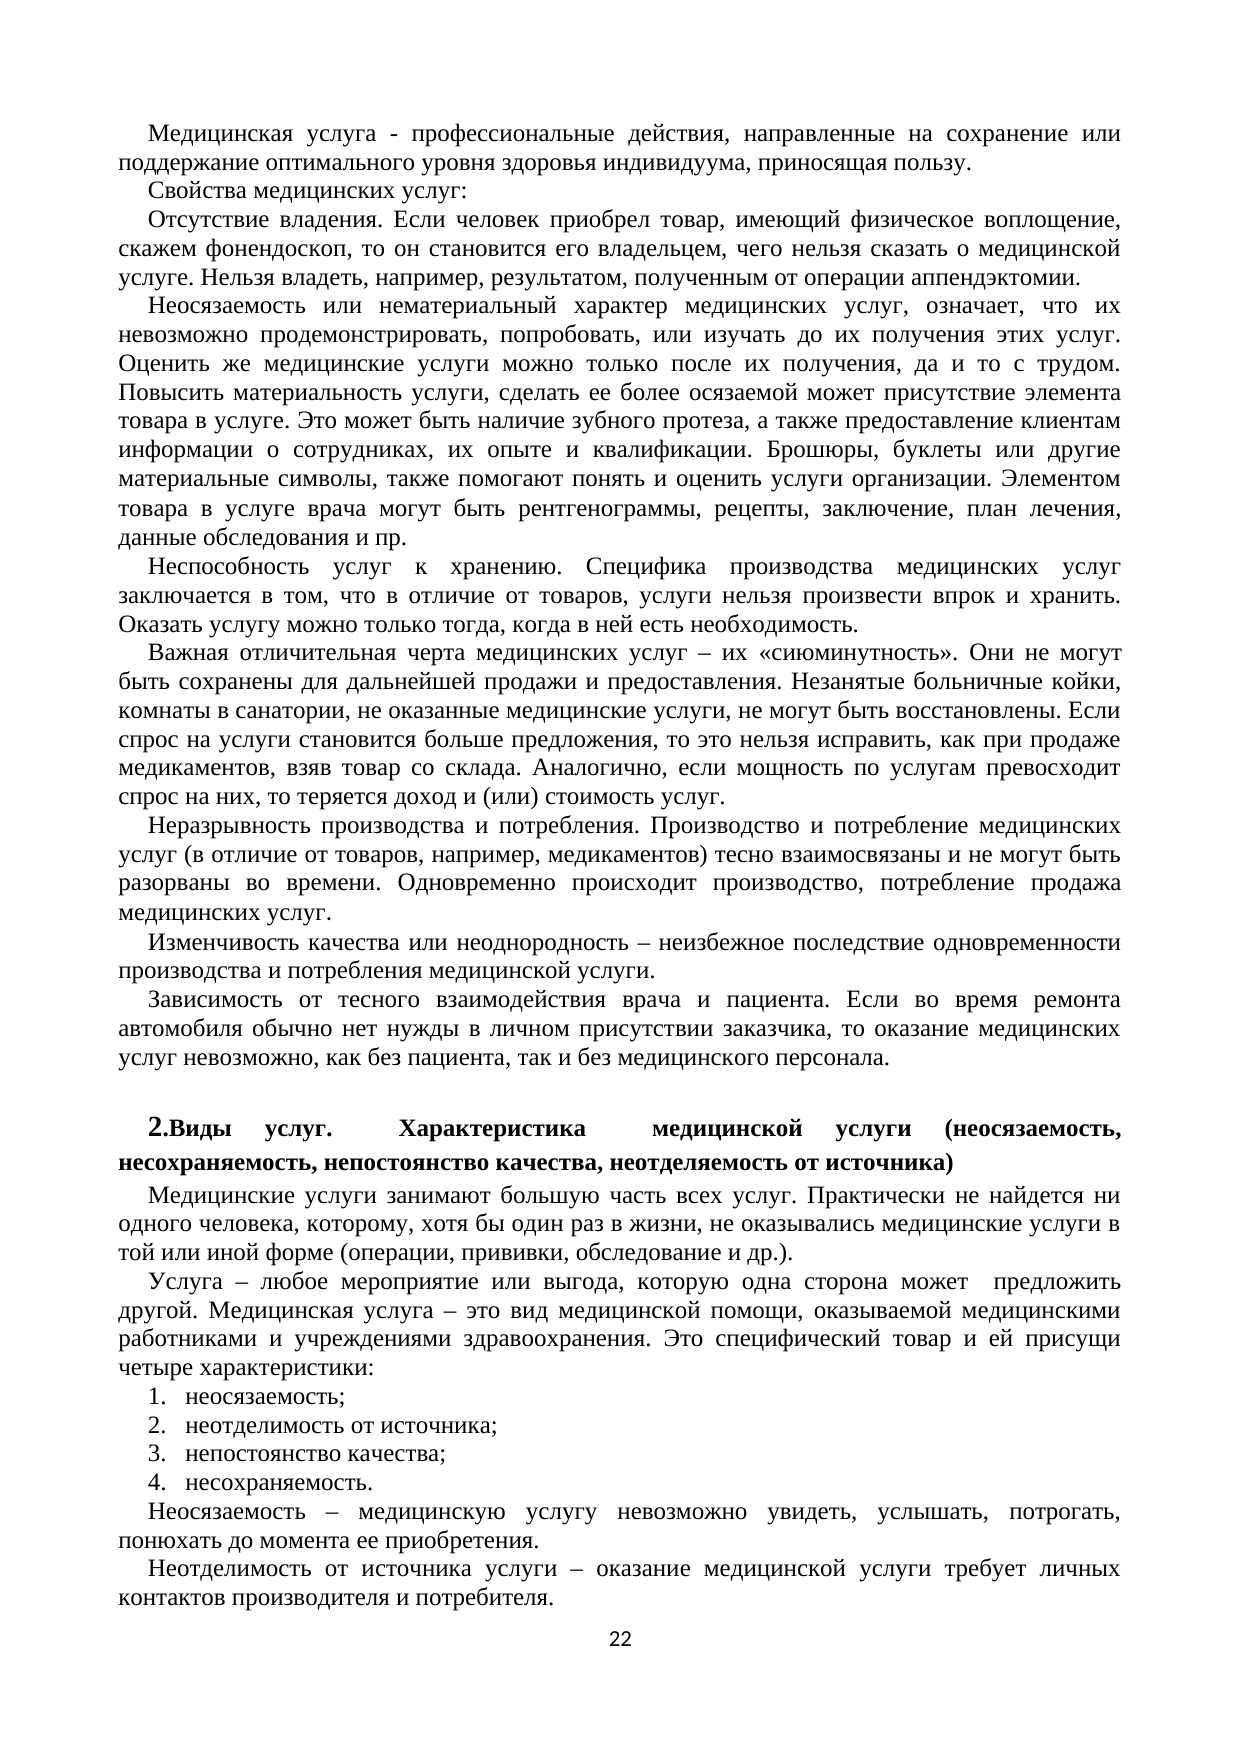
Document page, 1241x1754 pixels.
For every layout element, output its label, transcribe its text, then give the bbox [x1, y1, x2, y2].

list непостоянство качества; [148, 1438, 1122, 1467]
text Отсутствие владения. Если человек приобрел товар, имеющий физическое воплощение, скажем фонендоскоп, то он становится его владельцем, чего нельзя сказать о медицинской услуге. Нельзя владеть, например, результатом, полученным от операции аппендэктомии. [118, 204, 1122, 291]
text 2.Виды услуг. Характеристика медицинской услуги (неосязаемость, несохраняемость, непостоянство качества, неотделяемость от источника) [118, 1109, 1122, 1176]
text Важная отличительная черта медицинских услуг – их «сиюминутность». Они не могут быть сохранены для дальнейшей продажи и предоставления. Незанятые больничные койки, комнаты в санатории, не оказанные медицинские услуги, не могут быть восстановлены. Если спрос на услуги становится больше предложения, то это нельзя исправить, как при продаже медикаментов, взяв товар со склада. Аналогично, если мощность по услугам превосходит спрос на них, то теряется доход и (или) стоимость услуг. [118, 637, 1122, 810]
text Неспособность услуг к хранению. Специфика производства медицинских услуг заключается в том, что в отличие от товаров, услуги нельзя произвести впрок и хранить. Оказать услугу можно только тогда, когда в ней есть необходимость. [118, 551, 1122, 637]
list неотделимость от источника; [148, 1410, 1122, 1438]
text Неразрывность производства и потребления. Производство и потребление медицинских услуг (в отличие от товаров, например, медикаментов) тесно взаимосвязаны и не могут быть разорваны во времени. Одновременно происходит производство, потребление продажа медицинских услуг. [118, 810, 1122, 927]
text Неосязаемость или нематериальный характер медицинских услуг, означает, что их невозможно продемонстрировать, попробовать, или изучать до их получения этих услуг. Оценить же медицинские услуги можно только после их получения, да и то с трудом. Повысить материальность услуги, сделать ее более осязаемой может присутствие элемента товара в услуге. Это может быть наличие зубного протеза, а также предоставление клиентам информации о сотрудниках, их опыте и квалификации. Брошюры, буклеты или другие материальные символы, также помогают понять и оценить услуги организации. Элементом товара в услуге врача могут быть рентгенограммы, рецепты, заключение, план лечения, данные обследования и пр. [118, 291, 1122, 551]
text Медицинская услуга - профессиональные действия, направленные на сохранение или поддержание оптимального уровня здоровья индивидуума, приносящая пользу. [118, 118, 1122, 176]
text Изменчивость качества или неоднородность – неизбежное последствие одновременности производства и потребления медицинской услуги. [118, 927, 1122, 984]
list несохраняемость. [148, 1467, 1122, 1496]
text Неотделимость от источника услуги – оказание медицинской услуги требует личных контактов производителя и потребителя. [118, 1553, 1122, 1611]
text Неосязаемость – медицинскую услугу невозможно увидеть, услышать, потрогать, понюхать до момента ее приобретения. [118, 1496, 1122, 1553]
text Услуга – любое мероприятие или выгода, которую одна сторона может предложить другой. Медицинская услуга – это вид медицинской помощи, оказываемой медицинскими работниками и учреждениями здравоохранения. Это специфический товар и ей присущи четыре характеристики: [118, 1266, 1122, 1381]
text Зависимость от тесного взаимодействия врача и пациента. Если во время ремонта автомобиля обычно нет нужды в личном присутствии заказчика, то оказание медицинских услуг невозможно, как без пациента, так и без медицинского персонала. [118, 984, 1122, 1070]
text Свойства медицинских услуг: [118, 176, 1122, 204]
text Медицинские услуги занимают большую часть всех услуг. Практически не найдется ни одного человека, которому, хотя бы один раз в жизни, не оказывались медицинские услуги в той или иной форме (операции, прививки, обследование и др.). [118, 1180, 1122, 1266]
list неосязаемость; [148, 1381, 1122, 1410]
